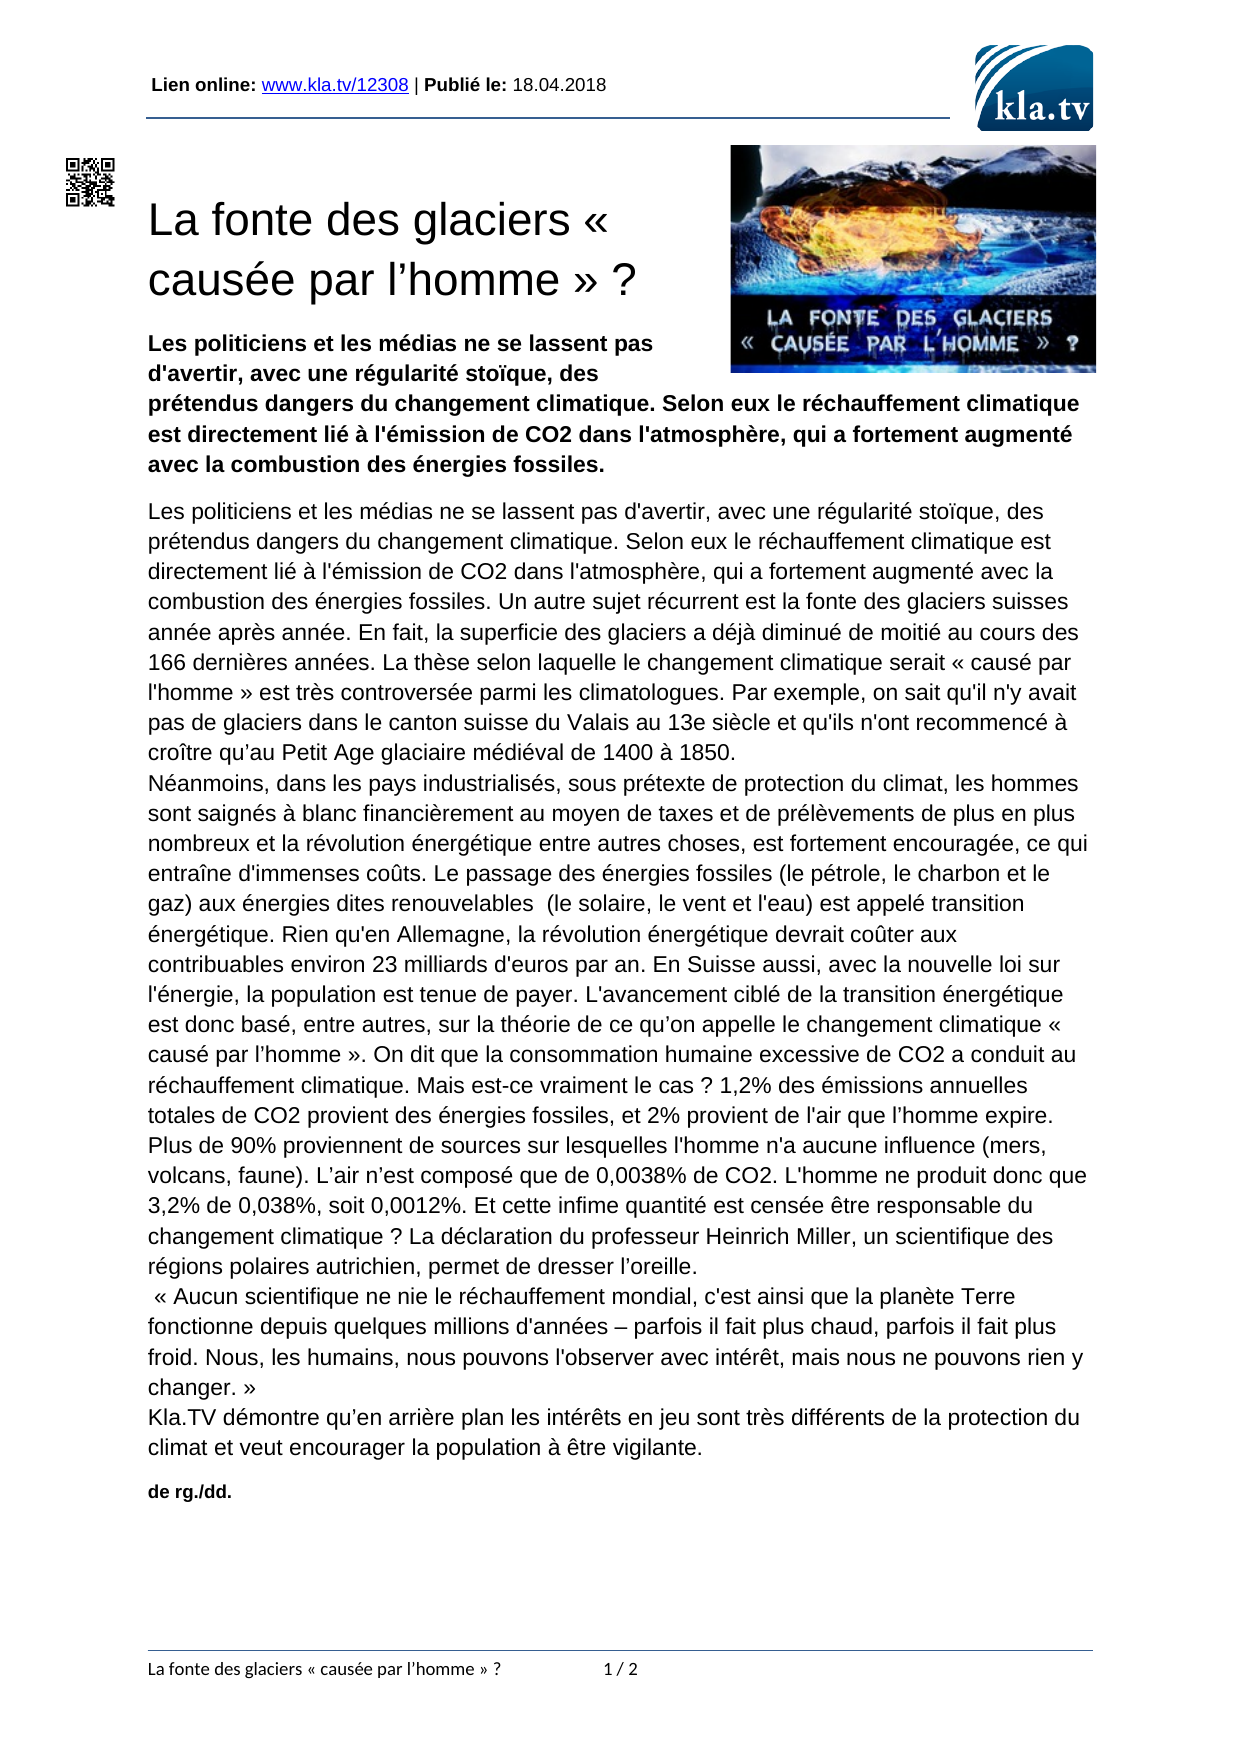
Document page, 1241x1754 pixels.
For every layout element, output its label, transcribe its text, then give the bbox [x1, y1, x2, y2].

text La fonte des glaciers « causée par l’homme » ? [148, 192, 1093, 306]
text Les politiciens et les médias ne se lassent pas d'avertir, avec une régularité stoïque, des prétendus dangers du changement climatique. Selon eux le réchauffement climatique est directement lié à l'émission de CO2 dans l'atmosphère, qui a fortement augmenté avec la combustion des énergies fossiles. [148, 330, 1093, 477]
text de rg./dd. [148, 1481, 1093, 1503]
text Les politiciens et les médias ne se lassent pas d'avertir, avec une régularité stoïque, des prétendus dangers du changement climatique. Selon eux le réchauffement climatique est directement lié à l'émission de CO2 dans l'atmosphère, qui a fortement augmenté avec la combustion des énergies fossiles. Un autre sujet récurrent est la fonte des glaciers suisses année après année. En fait, la superficie des glaciers a déjà diminué de moitié au cours des 166 dernières années. La thèse selon laquelle le changement climatique serait « causé par l'homme » est très controversée parmi les climatologues. Par exemple, on sait qu'il n'y avait pas de glaciers dans le canton suisse du Valais au 13e siècle et qu'ils n'ont recommencé à croître qu’au Petit Age glaciaire médiéval de 1400 à 1850. Néanmoins, dans les pays industrialisés, sous prétexte de protection du climat, les hommes sont saignés à blanc financièrement au moyen de taxes et de prélèvements de plus en plus nombreux et la révolution énergétique entre autres choses, est fortement encouragée, ce qui entraîne d'immenses coûts. Le passage des énergies fossiles (le pétrole, le charbon et le gaz) aux énergies dites renouvelables (le solaire, le vent et l'eau) est appelé transition énergétique. Rien qu'en Allemagne, la révolution énergétique devrait coûter aux contribuables environ 23 milliards d'euros par an. En Suisse aussi, avec la nouvelle loi sur l'énergie, la population est tenue de payer. L'avancement ciblé de la transition énergétique est donc basé, entre autres, sur la théorie de ce qu’on appelle le changement climatique « causé par l’homme ». On dit que la consommation humaine excessive de CO2 a conduit au réchauffement climatique. Mais est-ce vraiment le cas ? 1,2% des émissions annuelles totales de CO2 provient des énergies fossiles, et 2% provient de l'air que l’homme expire. Plus de 90% proviennent de sources sur lesquelles l'homme n'a aucune influence (mers, volcans, faune). L’air n’est composé que de 0,0038% de CO2. L'homme ne produit donc que 3,2% de 0,038%, soit 0,0012%. Et cette infime quantité est censée être responsable du changement climatique ? La déclaration du professeur Heinrich Miller, un scientifique des régions polaires autrichien, permet de dresser l’oreille. « Aucun scientifique ne nie le réchauffement mondial, c'est ainsi que la planète Terre fonctionne depuis quelques millions d'années – parfois il fait plus chaud, parfois il fait plus froid. Nous, les humains, nous pouvons l'observer avec intérêt, mais nous ne pouvons rien y changer. » Kla.TV démontre qu’en arrière plan les intérêts en jeu sont très différents de la protection du climat et veut encourager la population à être vigilante. [148, 498, 1093, 1461]
